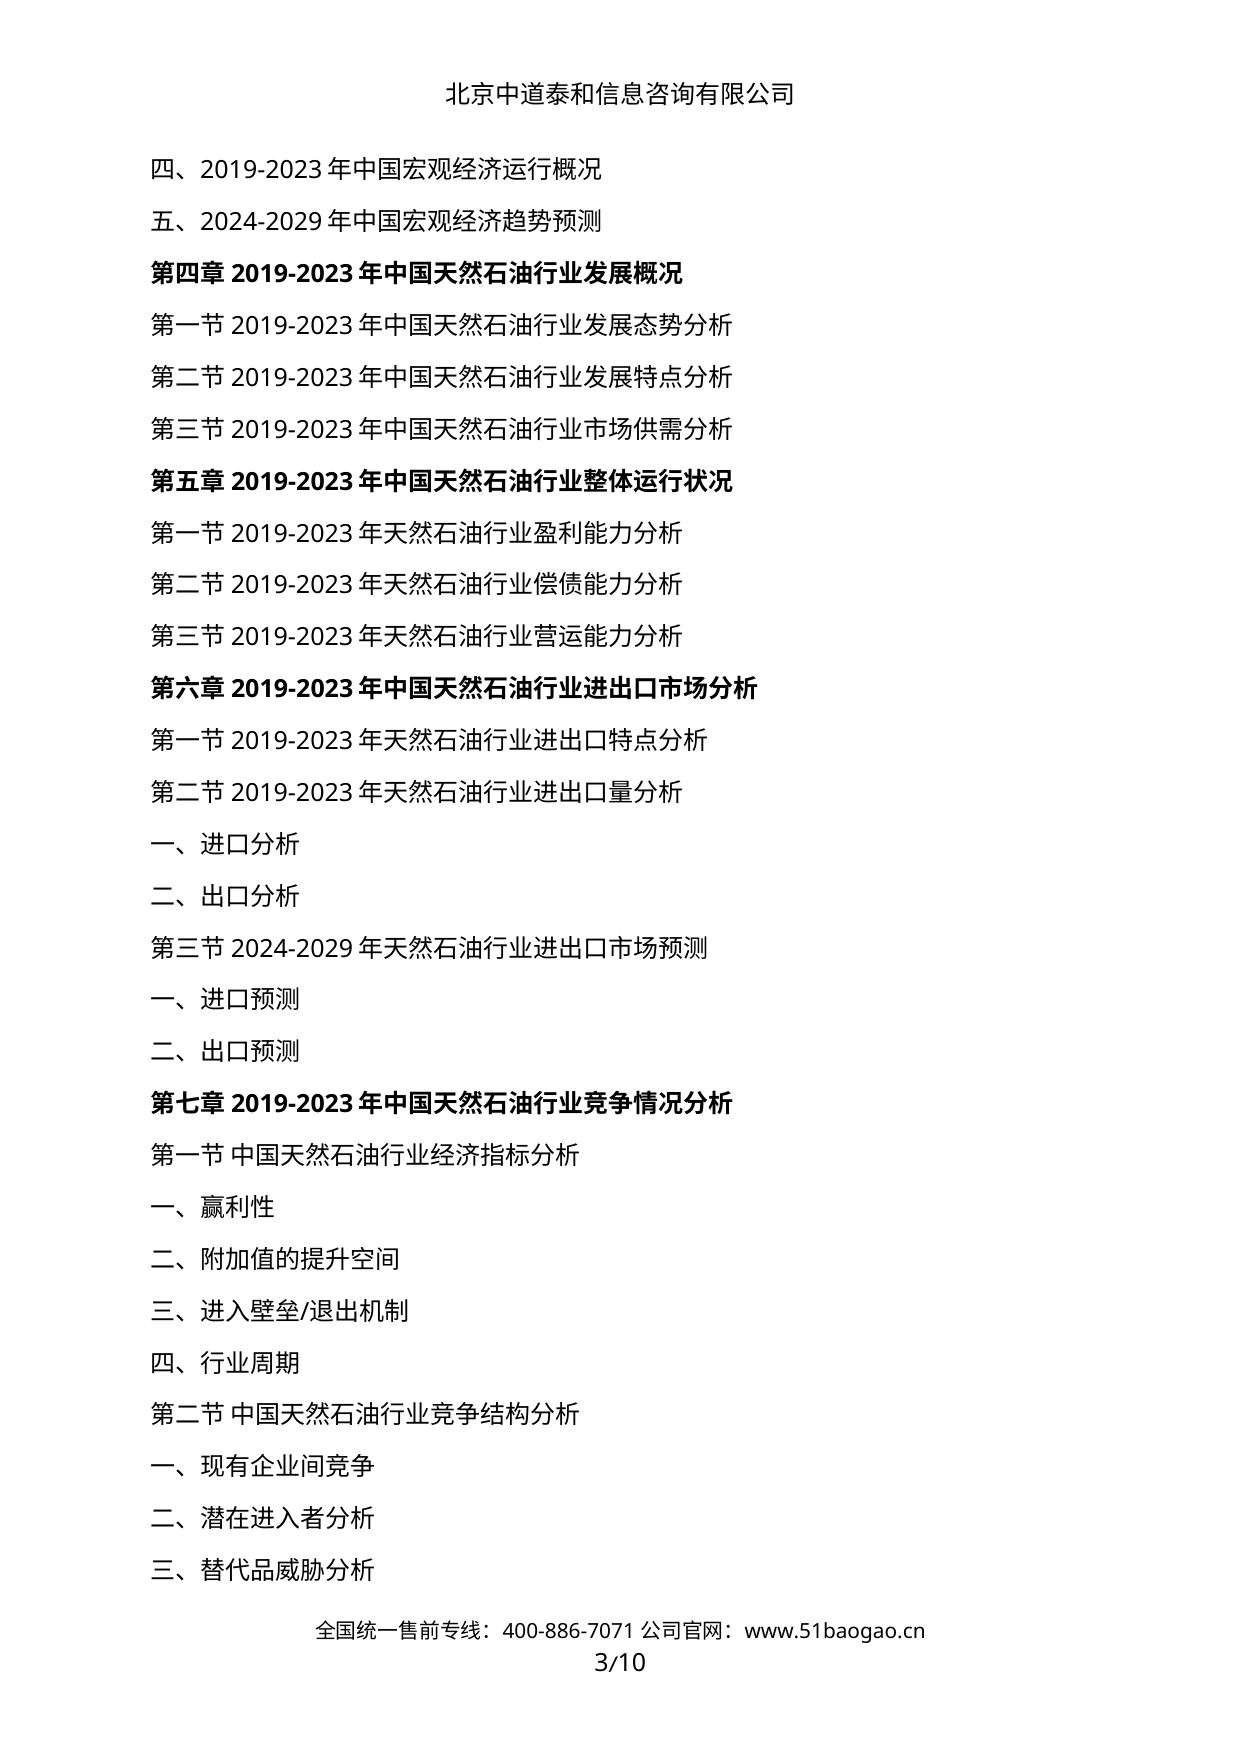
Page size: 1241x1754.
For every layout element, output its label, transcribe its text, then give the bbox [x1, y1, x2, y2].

text 第二节 2019-2023年中国天然石油行业发展特点分析 [150, 357, 1090, 394]
text 一、进口预测 [150, 980, 1090, 1016]
text 第一节 2019-2023年中国天然石油行业发展态势分析 [150, 306, 1090, 342]
text 第三节 2019-2023年中国天然石油行业市场供需分析 [150, 409, 1090, 446]
text 四、行业周期 [150, 1343, 1090, 1379]
text 第三节 2024-2029年天然石油行业进出口市场预测 [150, 928, 1090, 964]
text 第二节 中国天然石油行业竞争结构分析 [150, 1395, 1090, 1431]
text 一、进口分析 [150, 824, 1090, 861]
text 三、替代品威胁分析 [150, 1551, 1090, 1587]
text 二、附加值的提升空间 [150, 1239, 1090, 1276]
text 第三节 2019-2023年天然石油行业营运能力分析 [150, 617, 1090, 653]
text 五、2024-2029年中国宏观经济趋势预测 [150, 202, 1090, 238]
text 第一节 2019-2023年天然石油行业盈利能力分析 [150, 513, 1090, 549]
text 一、现有企业间竞争 [150, 1447, 1090, 1483]
text 二、潜在进入者分析 [150, 1499, 1090, 1535]
text 一、赢利性 [150, 1187, 1090, 1224]
text 第六章 2019-2023年中国天然石油行业进出口市场分析 [150, 669, 1090, 705]
text 四、2019-2023年中国宏观经济运行概况 [150, 150, 1090, 186]
text 二、出口预测 [150, 1032, 1090, 1068]
text 第五章 2019-2023年中国天然石油行业整体运行状况 [150, 461, 1090, 497]
text 第一节 2019-2023年天然石油行业进出口特点分析 [150, 721, 1090, 757]
text 第四章 2019-2023年中国天然石油行业发展概况 [150, 254, 1090, 290]
text 第七章 2019-2023年中国天然石油行业竞争情况分析 [150, 1084, 1090, 1120]
text 第一节 中国天然石油行业经济指标分析 [150, 1136, 1090, 1172]
text 第二节 2019-2023年天然石油行业进出口量分析 [150, 772, 1090, 809]
text 第二节 2019-2023年天然石油行业偿债能力分析 [150, 565, 1090, 601]
text 三、进入壁垒/退出机制 [150, 1291, 1090, 1327]
text 二、出口分析 [150, 876, 1090, 912]
